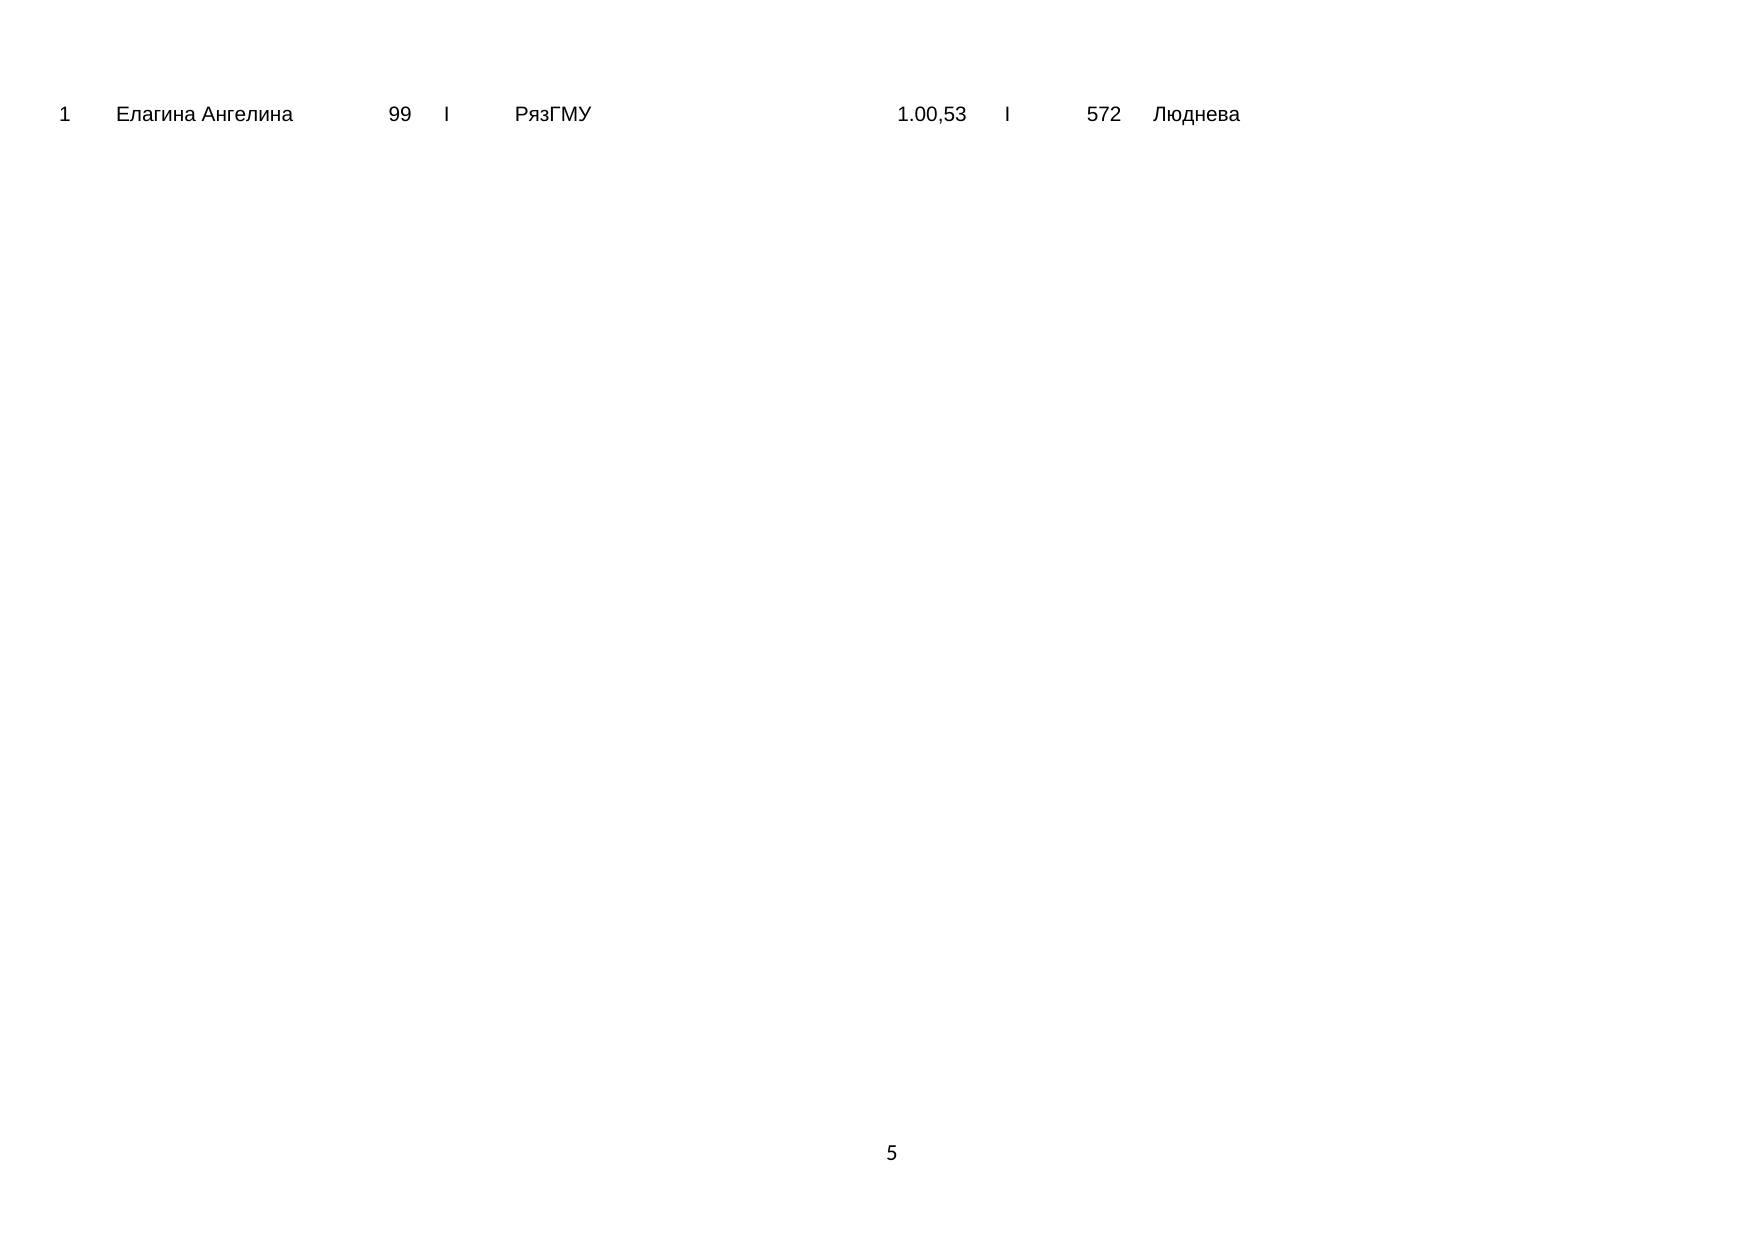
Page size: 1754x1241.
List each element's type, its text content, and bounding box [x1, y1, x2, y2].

table_header 1 [48, 102, 104, 129]
table_header Люднева [1142, 102, 1478, 129]
table_header I [987, 102, 1075, 129]
table_header I [433, 102, 503, 129]
table_header 1.00,53 [874, 102, 987, 129]
table_header 99 [377, 102, 432, 129]
table_header 572 [1075, 102, 1142, 129]
table_header Елагина Ангелина [105, 102, 377, 129]
table_header РязГМУ [503, 102, 874, 129]
